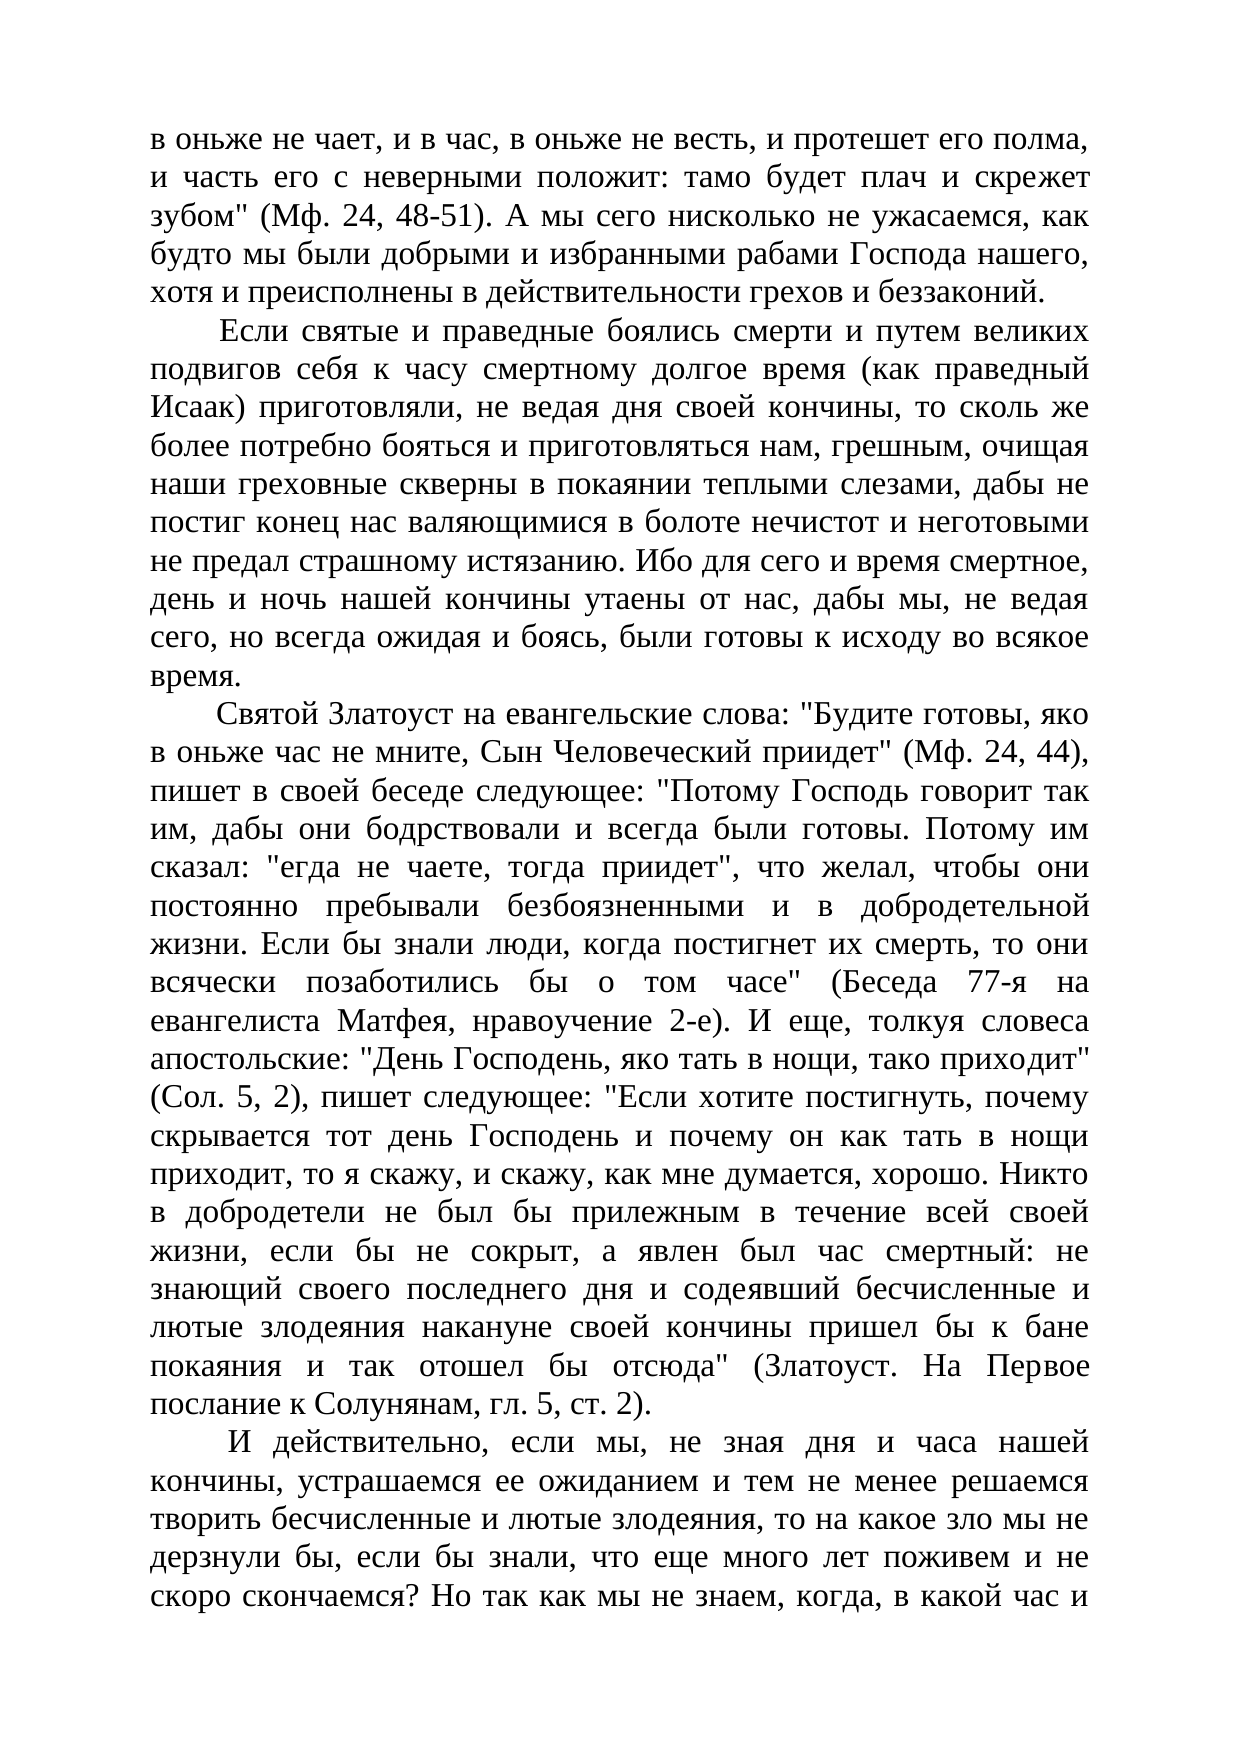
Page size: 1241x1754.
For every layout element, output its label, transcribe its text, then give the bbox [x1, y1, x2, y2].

text Если святые и праведные боялись смерти и путем великих подвигов себя к часу смертному долгое время (как праведный Исаак) приготовляли, не ведая дня своей кончины, то сколь же более потребно бояться и приготовляться нам, грешным, очищая наши греховные скверны в покаянии теплыми слезами, дабы не постиг конец нас валяющимися в болоте нечистот и неготовыми не предал страшному истязанию. Ибо для сего и время смертное, день и ночь нашей кончины утаены от нас, дабы мы, не ведая сего, но всегда ожидая и боясь, были готовы к исходу во всякое время. [150, 310, 1090, 693]
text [150, 1421, 1090, 1613]
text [150, 118, 1090, 310]
text Святой Златоуст на евангельские слова: "Будите готовы, яко в оньже час не мните, Сын Человеческий приидет" (Мф. 24, 44), пишет в своей беседе следующее: "Потому Господь говорит так им, дабы они бодрствовали и всегда были готовы. Потому им сказал: "егда не чаете, тогда приидет", что желал, чтобы они постоянно пребывали безбоязненными и в добродетельной жизни. Если бы знали люди, когда постигнет их смерть, то они всячески позаботились бы о том часе" (Беседа 77-я на евангелиста Матфея, нравоучение 2-е). И еще, толкуя словеса апостольские: "День Господень, яко тать в нощи, тако приходит" (Сол. 5, 2), пишет следующее: "Если хотите постигнуть, почему скрывается тот день Господень и почему он как тать в нощи приходит, то я скажу, и скажу, как мне думается, хорошо. Никто в добродетели не был бы прилежным в течение всей своей жизни, если бы не сокрыт, а явлен был час смертный: не знающий своего последнего дня и содеявший бесчисленные и лютые злодеяния накануне своей кончины пришел бы к бане покаяния и так отошел бы отсюда" (Златоуст. На Первое послание к Солунянам, гл. 5, ст. 2). [150, 693, 1090, 1421]
